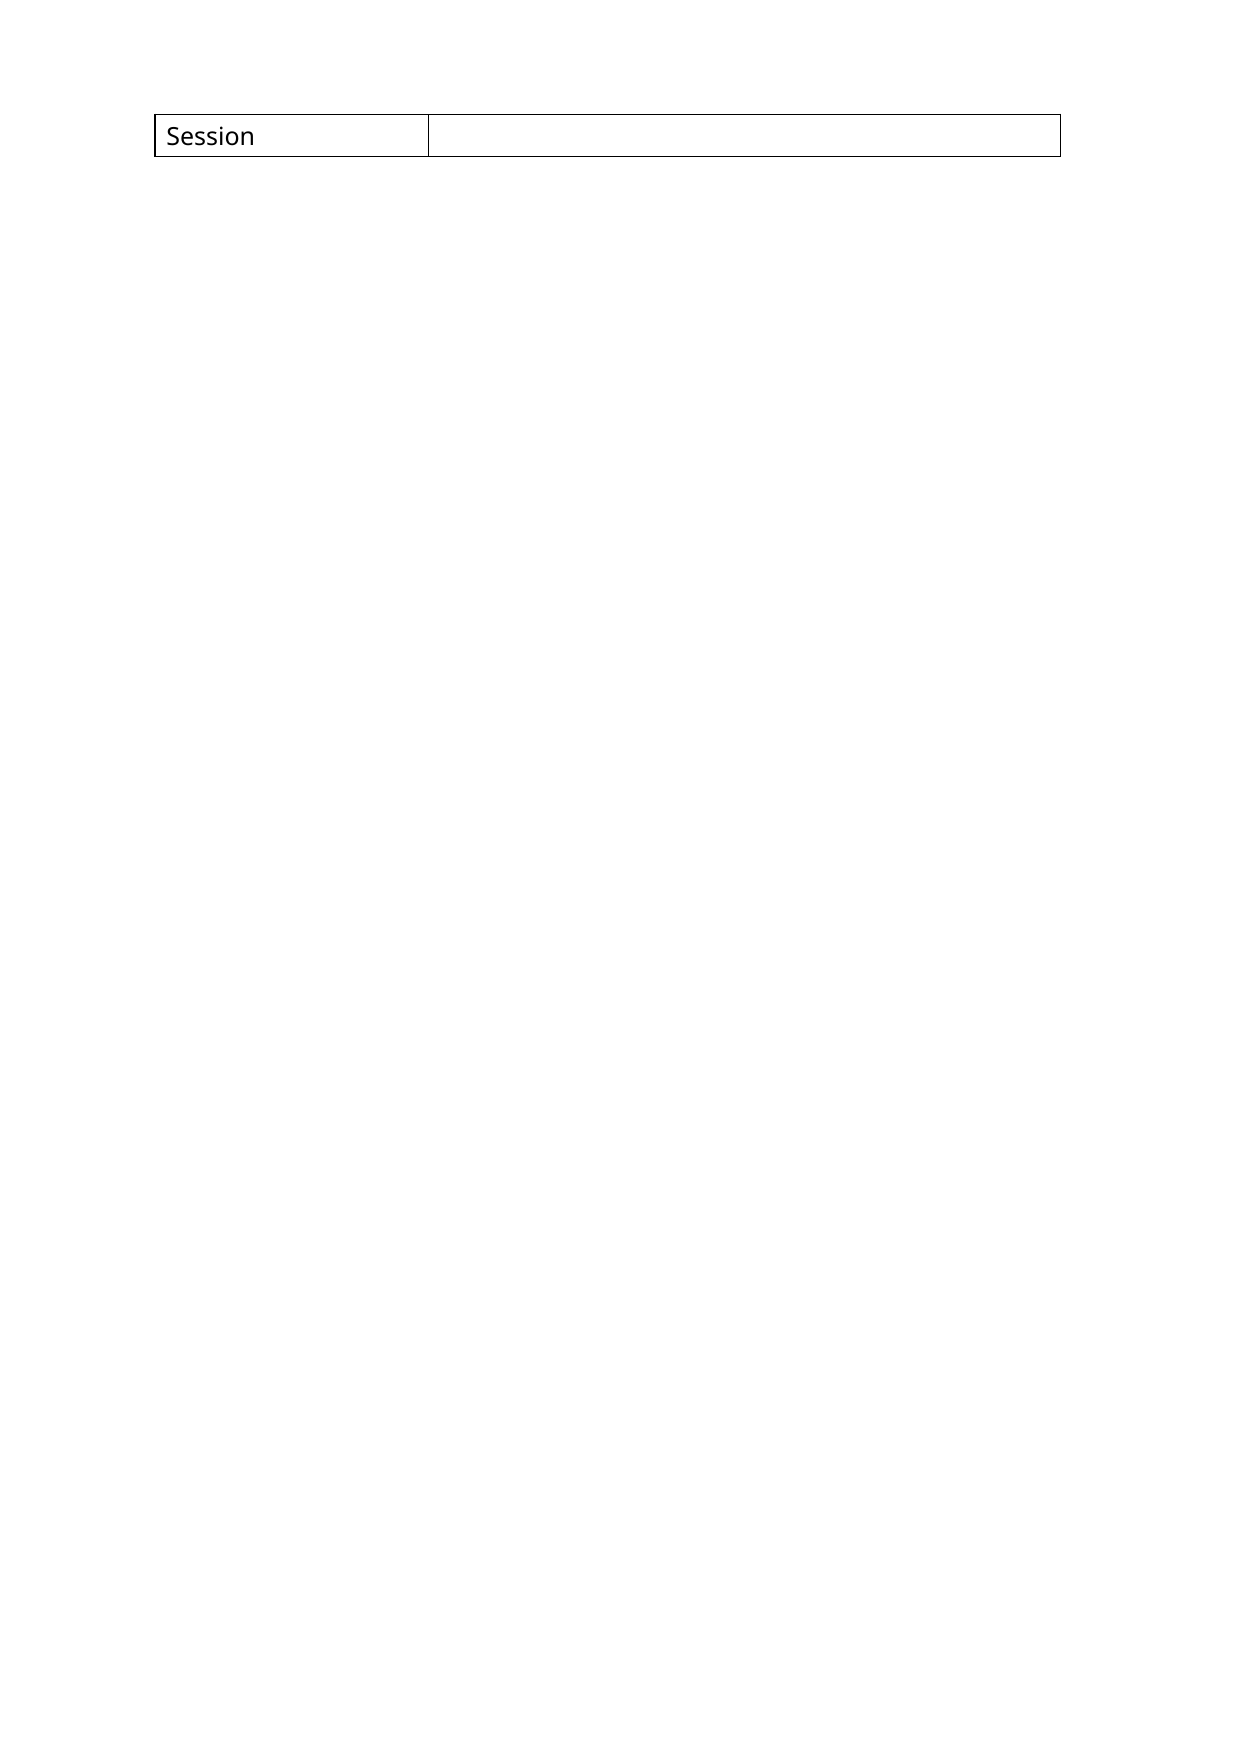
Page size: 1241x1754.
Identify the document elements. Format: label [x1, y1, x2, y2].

table_cell [429, 115, 1060, 156]
table_cell [156, 115, 428, 156]
